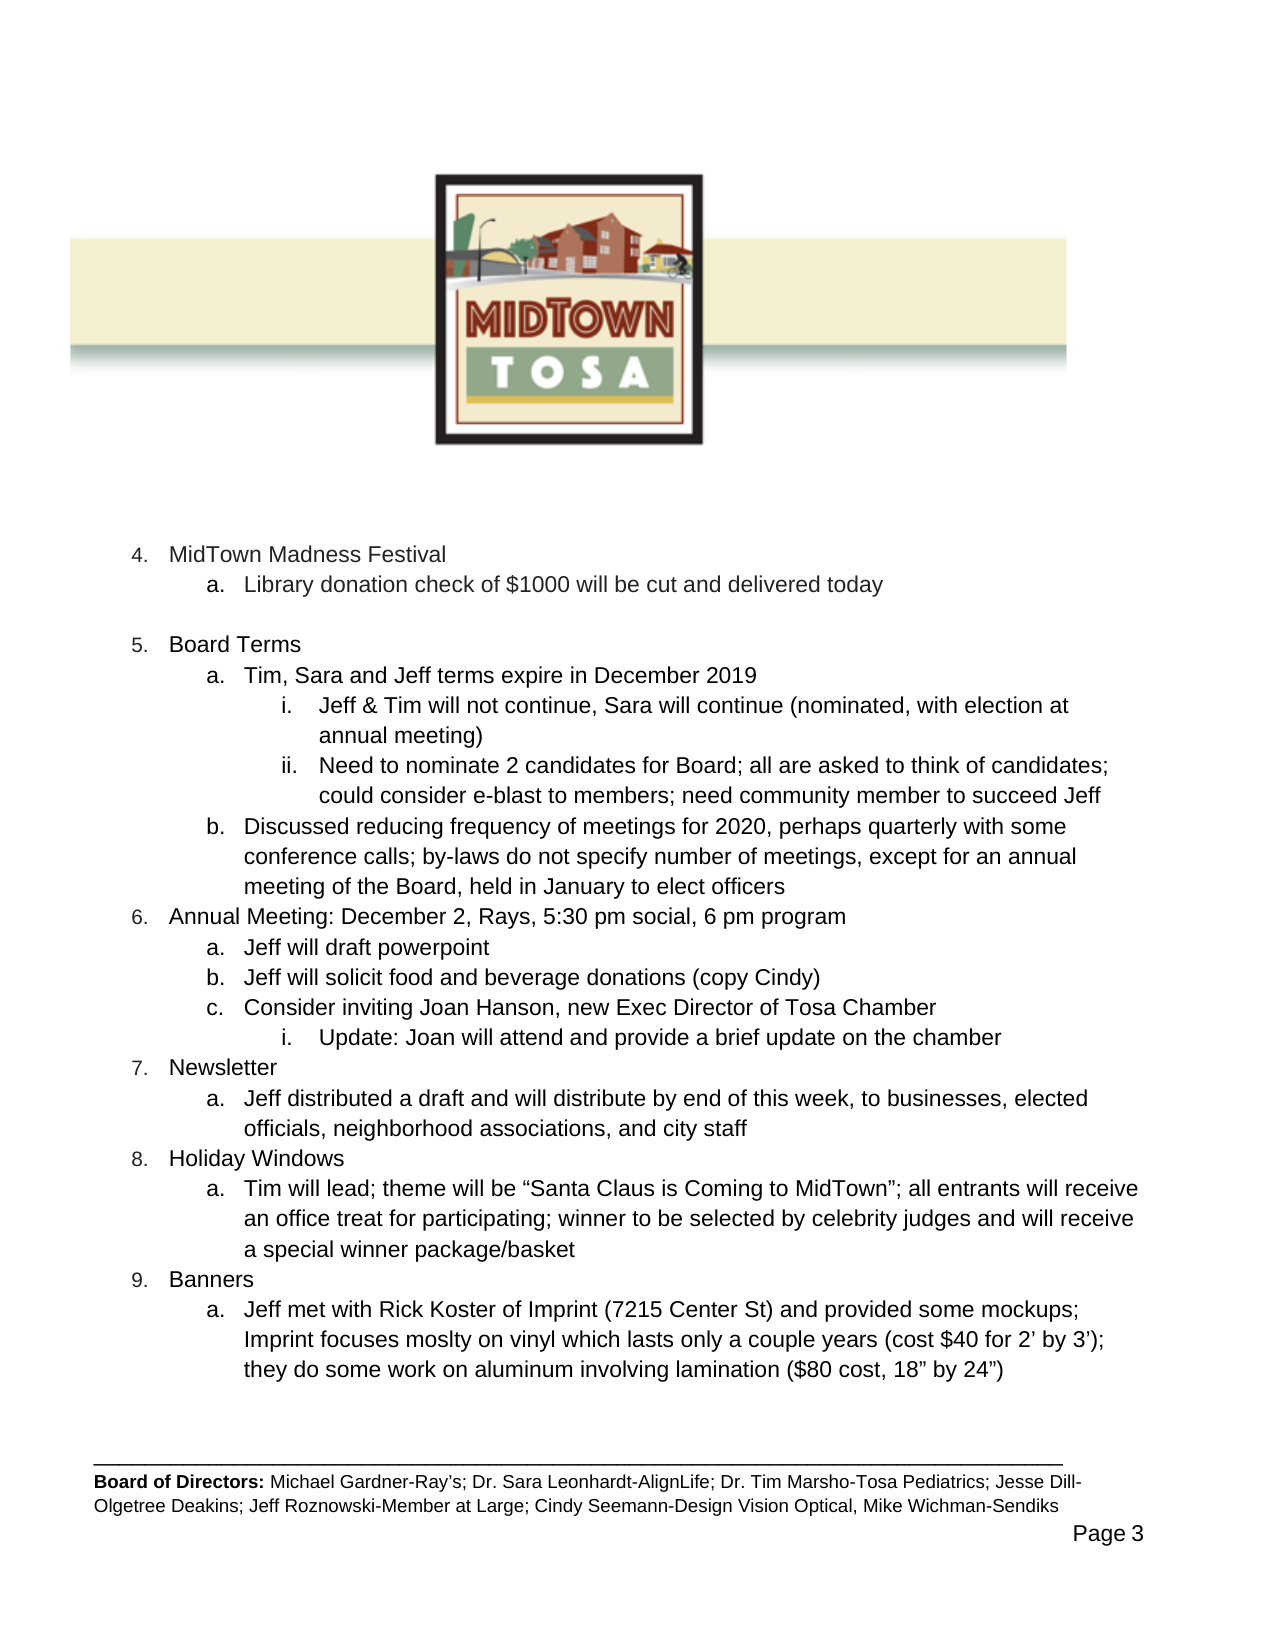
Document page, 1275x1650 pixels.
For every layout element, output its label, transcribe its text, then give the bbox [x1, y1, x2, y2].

list Holiday Windows [131, 1145, 1144, 1171]
list Update: Joan will attend and provide a brief update on the chamber [281, 1024, 1144, 1051]
list Jeff met with Rick Koster of Imprint (7215 Center St) and provided some mockups; Imprint focuses moslty on vinyl which lasts only a couple years (cost $40 for 2’ by 3’); they do some work on aluminum involving lamination ($80 cost, 18” by 24”) [206, 1296, 1144, 1383]
list Annual Meeting: December 2, Rays, 5:30 pm social, 6 pm program [131, 903, 1144, 930]
list Jeff will solicit food and beverage donations (copy Cindy) [206, 964, 1144, 990]
list Tim, Sara and Jeff terms expire in December 2019 [206, 662, 1144, 688]
list Banners [131, 1266, 1144, 1292]
list Jeff will draft powerpoint [206, 933, 1144, 960]
list Jeff & Tim will not continue, Sara will continue (nominated, with election at annual meeting) [281, 692, 1144, 748]
list Board Terms [131, 631, 1144, 658]
list Need to nominate 2 candidates for Board; all are asked to think of candidates; could consider e-blast to members; need community member to succeed Jeff [281, 752, 1144, 809]
picture [37, 150, 1102, 458]
list Consider inviting Joan Hanson, new Exec Director of Tosa Chamber [206, 994, 1144, 1020]
list Jeff distributed a draft and will distribute by end of this week, to businesses, elected officials, neighborhood associations, and city staff [206, 1084, 1144, 1141]
list Tim will lead; theme will be “Santa Claus is Coming to MidTown”; all entrants will receive an office treat for participating; winner to be selected by celebrity judges and will receive a special winner package/basket [206, 1175, 1144, 1262]
list Library donation check of $1000 will be cut and delivered today [206, 571, 1144, 597]
list MidTown Madness Festival [268, 541, 1144, 567]
list Newsletter [131, 1054, 1144, 1081]
list Discussed reducing frequency of meetings for 2020, perhaps quarterly with some conference calls; by-laws do not specify number of meetings, except for an annual meeting of the Board, held in January to elect officers [206, 813, 1144, 899]
